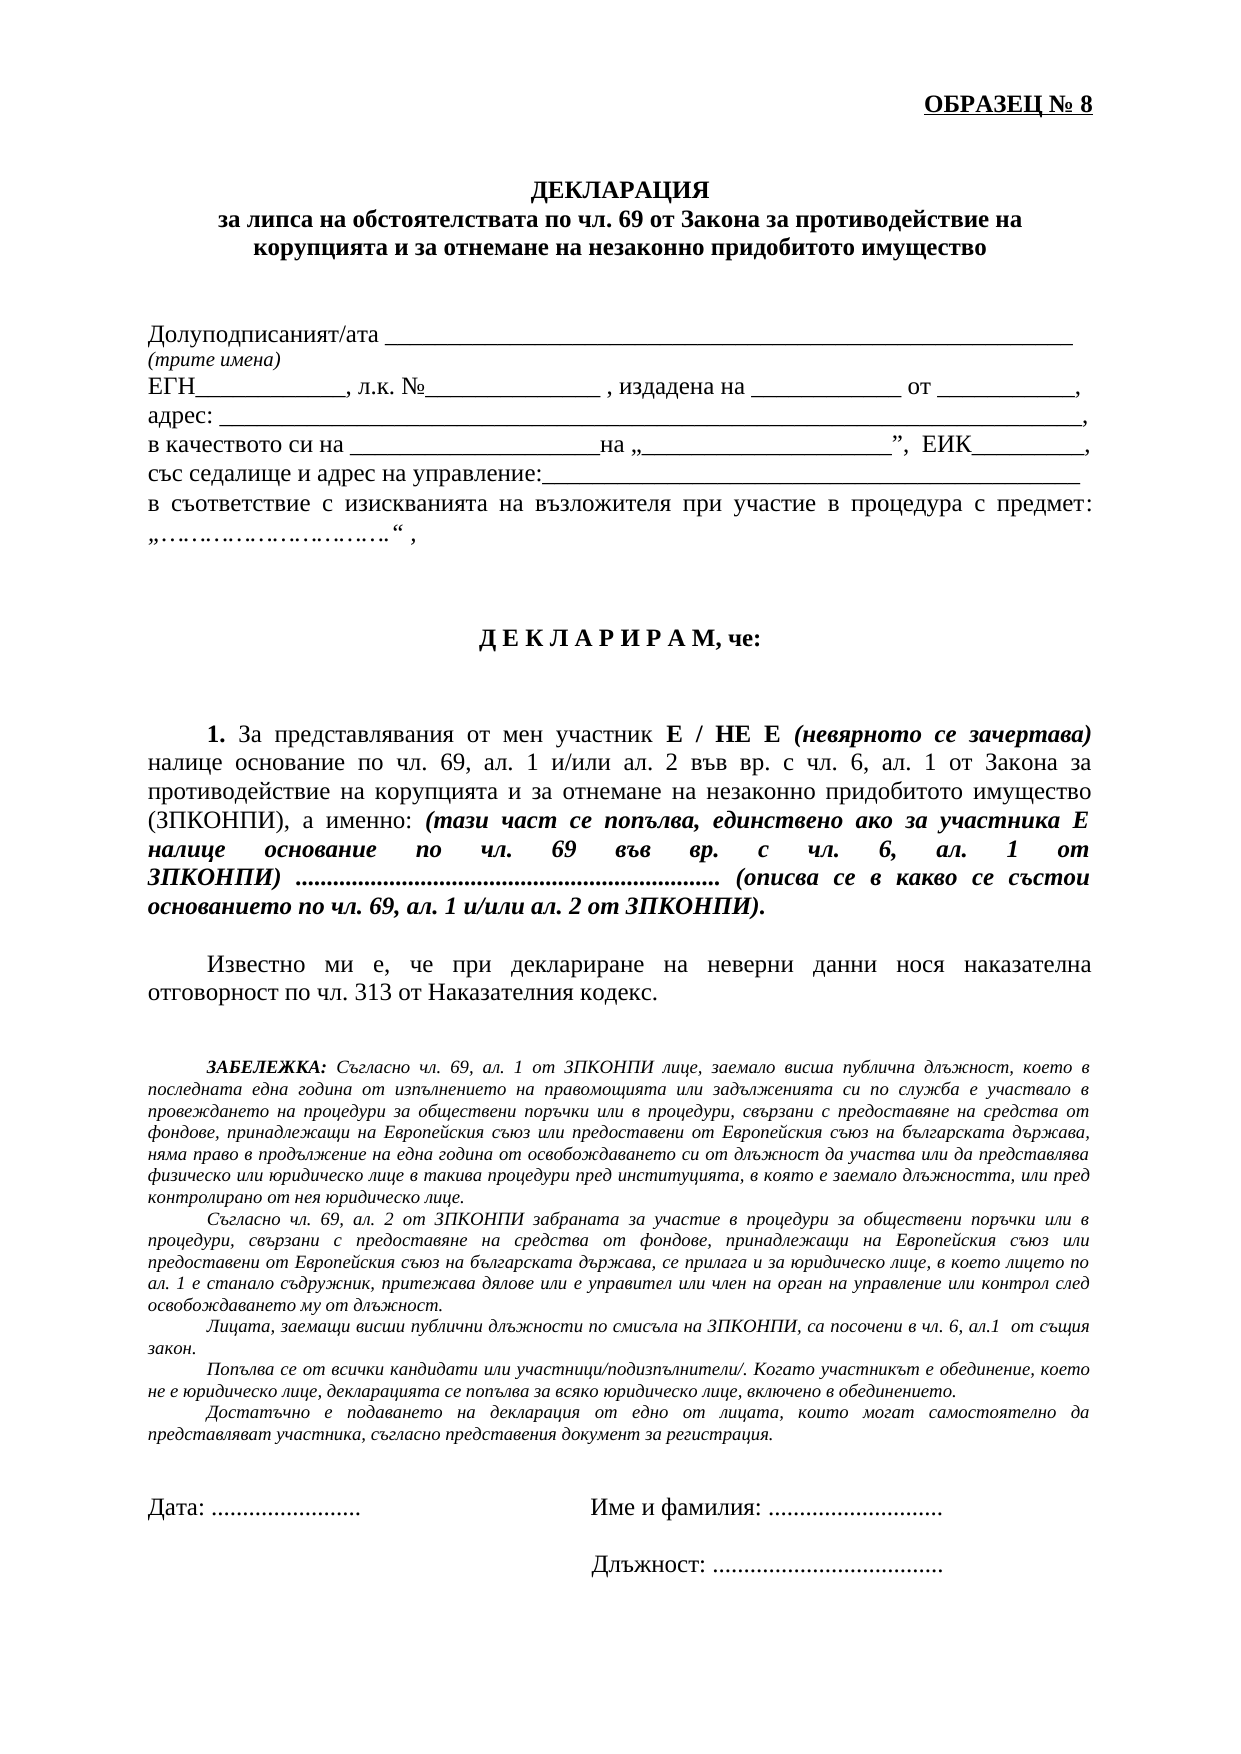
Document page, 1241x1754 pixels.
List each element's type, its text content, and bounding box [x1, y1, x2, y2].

text Достатъчно е подаването на декларация от едно от лицата, които могат самостоятелно да представляват участника, съгласно представения документ за регистрация. [148, 1401, 1093, 1444]
text Долуподписаният/ата _______________________________________________________ [148, 319, 1092, 347]
text за липса на обстоятелствата по чл. 69 от Закона за противодействие на корупцията и за отнемане на незаконно придобитото имущество [148, 204, 1093, 261]
text ЗАБЕЛЕЖКА: Съгласно чл. 69, ал. 1 от ЗПКОНПИ лице, заемало висша публична длъжност, което в последната една година от изпълнението на правомощията или задълженията си по служба е участвало в провеждането на процедури за обществени поръчки или в процедури, свързани с предоставяне на средства от фондове, принадлежащи на Европейския съюз или предоставени от Европейския съюз на българската държава, няма право в продължение на една година от освобождаването си от длъжност да участва или да представлява физическо или юридическо лице в такива процедури пред институцията, в която е заемало длъжността, или пред контролирано от нея юридическо лице. [148, 1056, 1093, 1207]
text ОБРАЗЕЦ № 8 [898, 89, 1093, 117]
text ЕГН____________, л.к. №______________ , издадена на ____________ от ___________, адрес: _____________________________________________________________________, [148, 371, 1092, 429]
text Попълва се от всички кандидати или участници/подизпълнители/. Когато участникът е обединение, което не е юридическо лице, декларацията се попълва за всяко юридическо лице, включено в обединението. [148, 1358, 1093, 1401]
text ДЕКЛАРАЦИЯ [148, 175, 1093, 204]
text Известно ми е, че при деклариране на неверни данни нося наказателна отговорност по чл. 313 от Наказателния кодекс. [148, 949, 1093, 1006]
text Д Е К Л А Р И Р А М, че: [148, 625, 1093, 651]
text Съгласно чл. 69, ал. 2 от ЗПКОНПИ забраната за участие в процедури за обществени поръчки или в процедури, свързани с предоставяне на средства от фондове, принадлежащи на Европейския съюз или предоставени от Европейския съюз на българската държава, се прилага и за юридическо лице, в което лицето по ал. 1 е станало съдружник, притежава дялове или е управител или член на орган на управление или контрол след освобождаването му от длъжност. [148, 1207, 1093, 1315]
text в съответствие с изискванията на възложителя при участие в процедура с предмет: „………………………….“ , [148, 486, 1093, 548]
text Длъжност: ..................................... [148, 1549, 1093, 1578]
text 1. За представлявания от мен участник Е / НЕ Е (невярното се зачертава) налице основание по чл. 69, ал. 1 и/или ал. 2 във вр. с чл. 6, ал. 1 от Закона за противодействие на корупцията и за отнемане на незаконно придобитото имущество (ЗПКОНПИ), а именно: (тази част се попълва, единствено ако за участника Е налице основание по чл. 69 във вр. с чл. 6, ал. 1 от ЗПКОНПИ) .................................................................... (описва се в какво се състои основанието по чл. 69, ал. 1 и/или ал. 2 от ЗПКОНПИ). [148, 719, 1093, 920]
text (трите имена) [148, 347, 1092, 371]
text Дата: ........................ Име и фамилия: ............................ [148, 1492, 1093, 1521]
text Лицата, заемащи висши публични длъжности по смисъла на ЗПКОНПИ, са посочени в чл. 6, ал.1 от същия закон. [148, 1315, 1093, 1358]
text в качеството си на ____________________на „____________________”, ЕИК_________, със седалище и адрес на управление:___________________________________________ [148, 429, 1092, 486]
